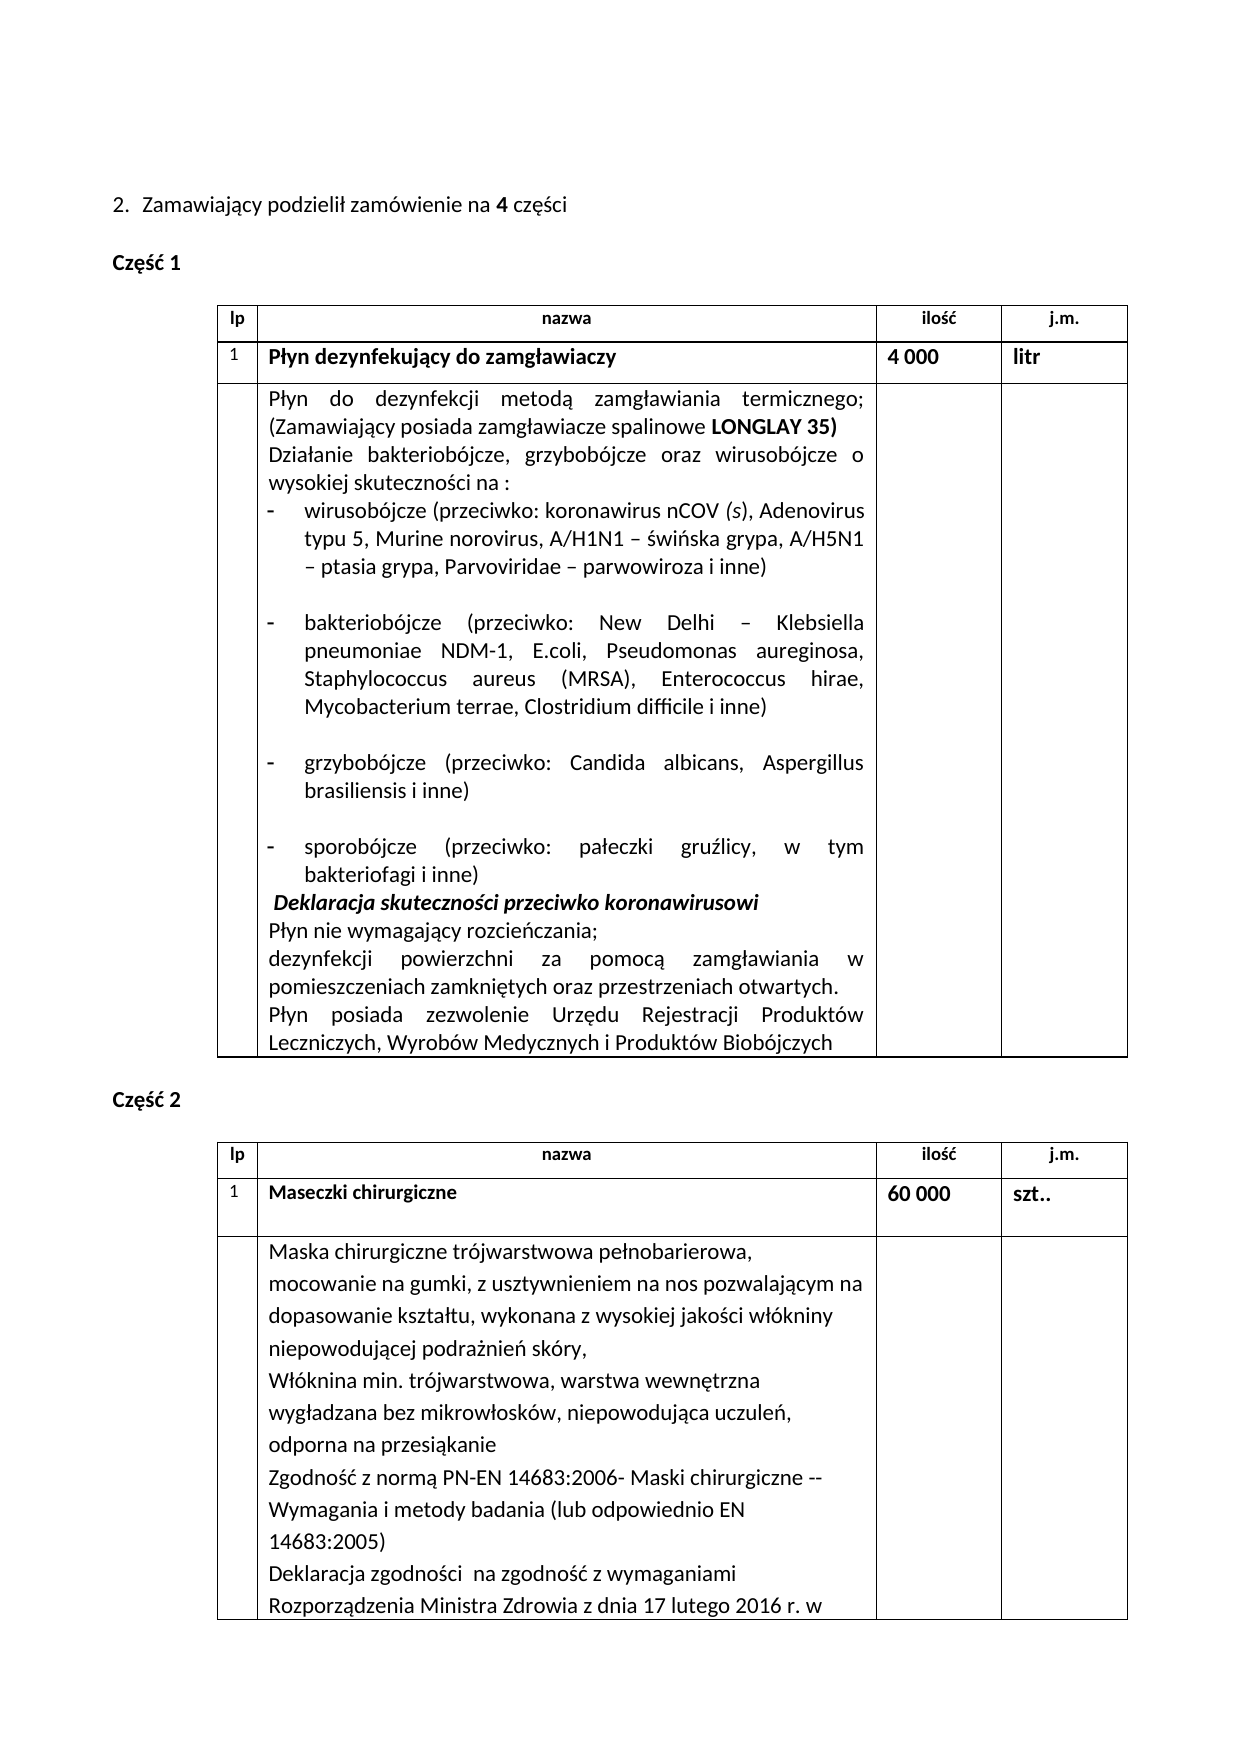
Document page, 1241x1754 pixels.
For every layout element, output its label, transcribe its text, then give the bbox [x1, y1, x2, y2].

table_cell Maseczki chirurgiczne [258, 1179, 876, 1236]
table_cell 1 [218, 1179, 257, 1236]
table_header lp [218, 306, 257, 341]
table_cell [877, 1237, 1001, 1619]
table_header lp [218, 1143, 257, 1178]
table_header nazwa [258, 306, 876, 341]
text Część 2 [112, 1086, 1128, 1113]
table_cell [218, 384, 257, 1056]
table_cell 4 000 [877, 343, 1001, 383]
table_cell litr [1002, 343, 1127, 383]
table_header ilość [877, 306, 1001, 341]
text Część 1 [112, 248, 1128, 276]
table_cell szt.. [1002, 1179, 1127, 1236]
table_cell 1 [218, 343, 257, 383]
table_cell 60 000 [877, 1179, 1001, 1236]
list Zamawiający podzielił zamówienie na 4 części [112, 191, 1128, 218]
table_cell Płyn do dezynfekcji metodą zamgławiania termicznego; (Zamawiający posiada zamgławiacze spalinowe LONGLAY 35) Działanie bakteriobójcze, grzybobójcze oraz wirusobójcze o wysokiej skuteczności na : wirusobójcze (przeciwko: koronawirus nCOV (s), Adenovirus typu 5, Murine norovirus, A/H1N1 – świńska grypa, A/H5N1 – ptasia grypa, Parvoviridae – parwowiroza i inne) bakteriobójcze (przeciwko: New Delhi – Klebsiella pneumoniae NDM-1, E.coli, Pseudomonas aureginosa, Staphylococcus aureus (MRSA), Enterococcus hirae, Mycobacterium terrae, Clostridium difficile i inne) grzybobójcze (przeciwko: Candida albicans, Aspergillus brasiliensis i inne) sporobójcze (przeciwko: pałeczki gruźlicy, w tym bakteriofagi i inne) Deklaracja skuteczności przeciwko koronawirusowi Płyn nie wymagający rozcieńczania; dezynfekcji powierzchni za pomocą zamgławiania w pomieszczeniach zamkniętych oraz przestrzeniach otwartych. Płyn posiada zezwolenie Urzędu Rejestracji Produktów Leczniczych, Wyrobów Medycznych i Produktów Biobójczych [258, 384, 876, 1056]
table_cell [877, 384, 1001, 1056]
table_header j.m. [1002, 306, 1127, 341]
table_cell [218, 1237, 257, 1619]
table_cell Płyn dezynfekujący do zamgławiaczy [258, 343, 876, 383]
table_header ilość [877, 1143, 1001, 1178]
table_header j.m. [1002, 1143, 1127, 1178]
table_header nazwa [258, 1143, 876, 1178]
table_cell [258, 1237, 876, 1619]
table_cell [1002, 384, 1127, 1056]
table_cell [1002, 1237, 1127, 1619]
